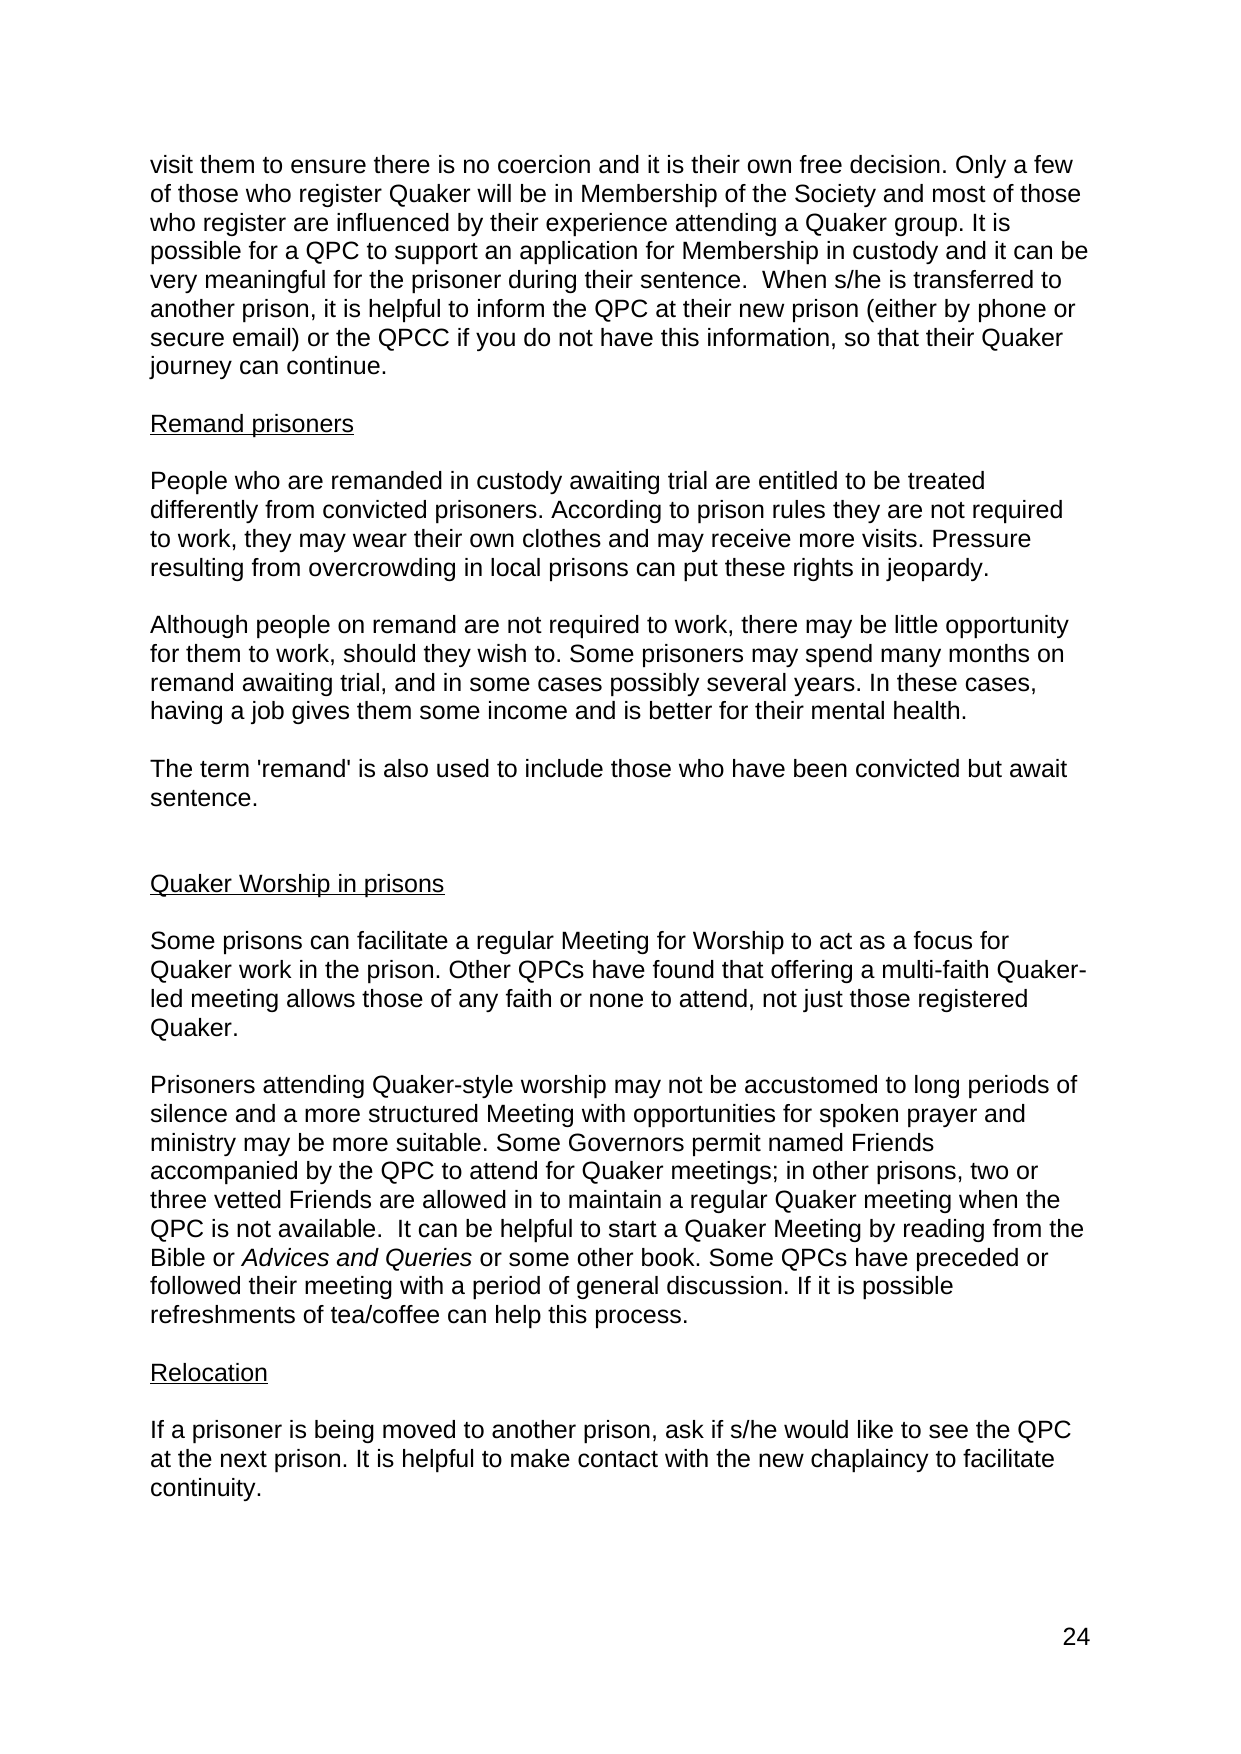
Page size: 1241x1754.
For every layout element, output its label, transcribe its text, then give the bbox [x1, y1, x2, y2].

text Some prisons can facilitate a regular Meeting for Worship to act as a focus for Quaker work in the prison. Other QPCs have found that offering a multi-faith Quaker-led meeting allows those of any faith or none to attend, not just those registered Quaker. [150, 926, 1090, 1041]
text Although people on remand are not required to work, there may be little opportunity for them to work, should they wish to. Some prisoners may spend many months on remand awaiting trial, and in some cases possibly several years. In these cases, having a job gives them some income and is better for their mental health. [150, 610, 1090, 725]
text Remand prisoners [150, 409, 1090, 437]
text People who are remanded in custody awaiting trial are entitled to be treated differently from convicted prisoners. According to prison rules they are not required to work, they may wear their own clothes and may receive more visits. Pressure resulting from overcrowding in local prisons can put these rights in jeopardy. [150, 466, 1090, 581]
text If a prisoner is being moved to another prison, ask if s/he would like to see the QPC at the next prison. It is helpful to make contact with the new chaplaincy to facilitate continuity. [150, 1415, 1090, 1501]
text The term 'remand' is also used to include those who have been convicted but await sentence. [150, 754, 1090, 811]
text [150, 150, 1090, 380]
text Quaker Worship in prisons [150, 869, 1090, 897]
text Relocation [150, 1357, 1090, 1386]
text Prisoners attending Quaker-style worship may not be accustomed to long periods of silence and a more structured Meeting with opportunities for spoken prayer and ministry may be more suitable. Some Governors permit named Friends accompanied by the QPC to attend for Quaker meetings; in other prisons, two or three vetted Friends are allowed in to maintain a regular Quaker meeting when the QPC is not available. It can be helpful to start a Quaker Meeting by reading from the Bible or Advices and Queries or some other book. Some QPCs have preceded or followed their meeting with a period of general discussion. If it is possible refreshments of tea/coffee can help this process. [150, 1070, 1090, 1329]
